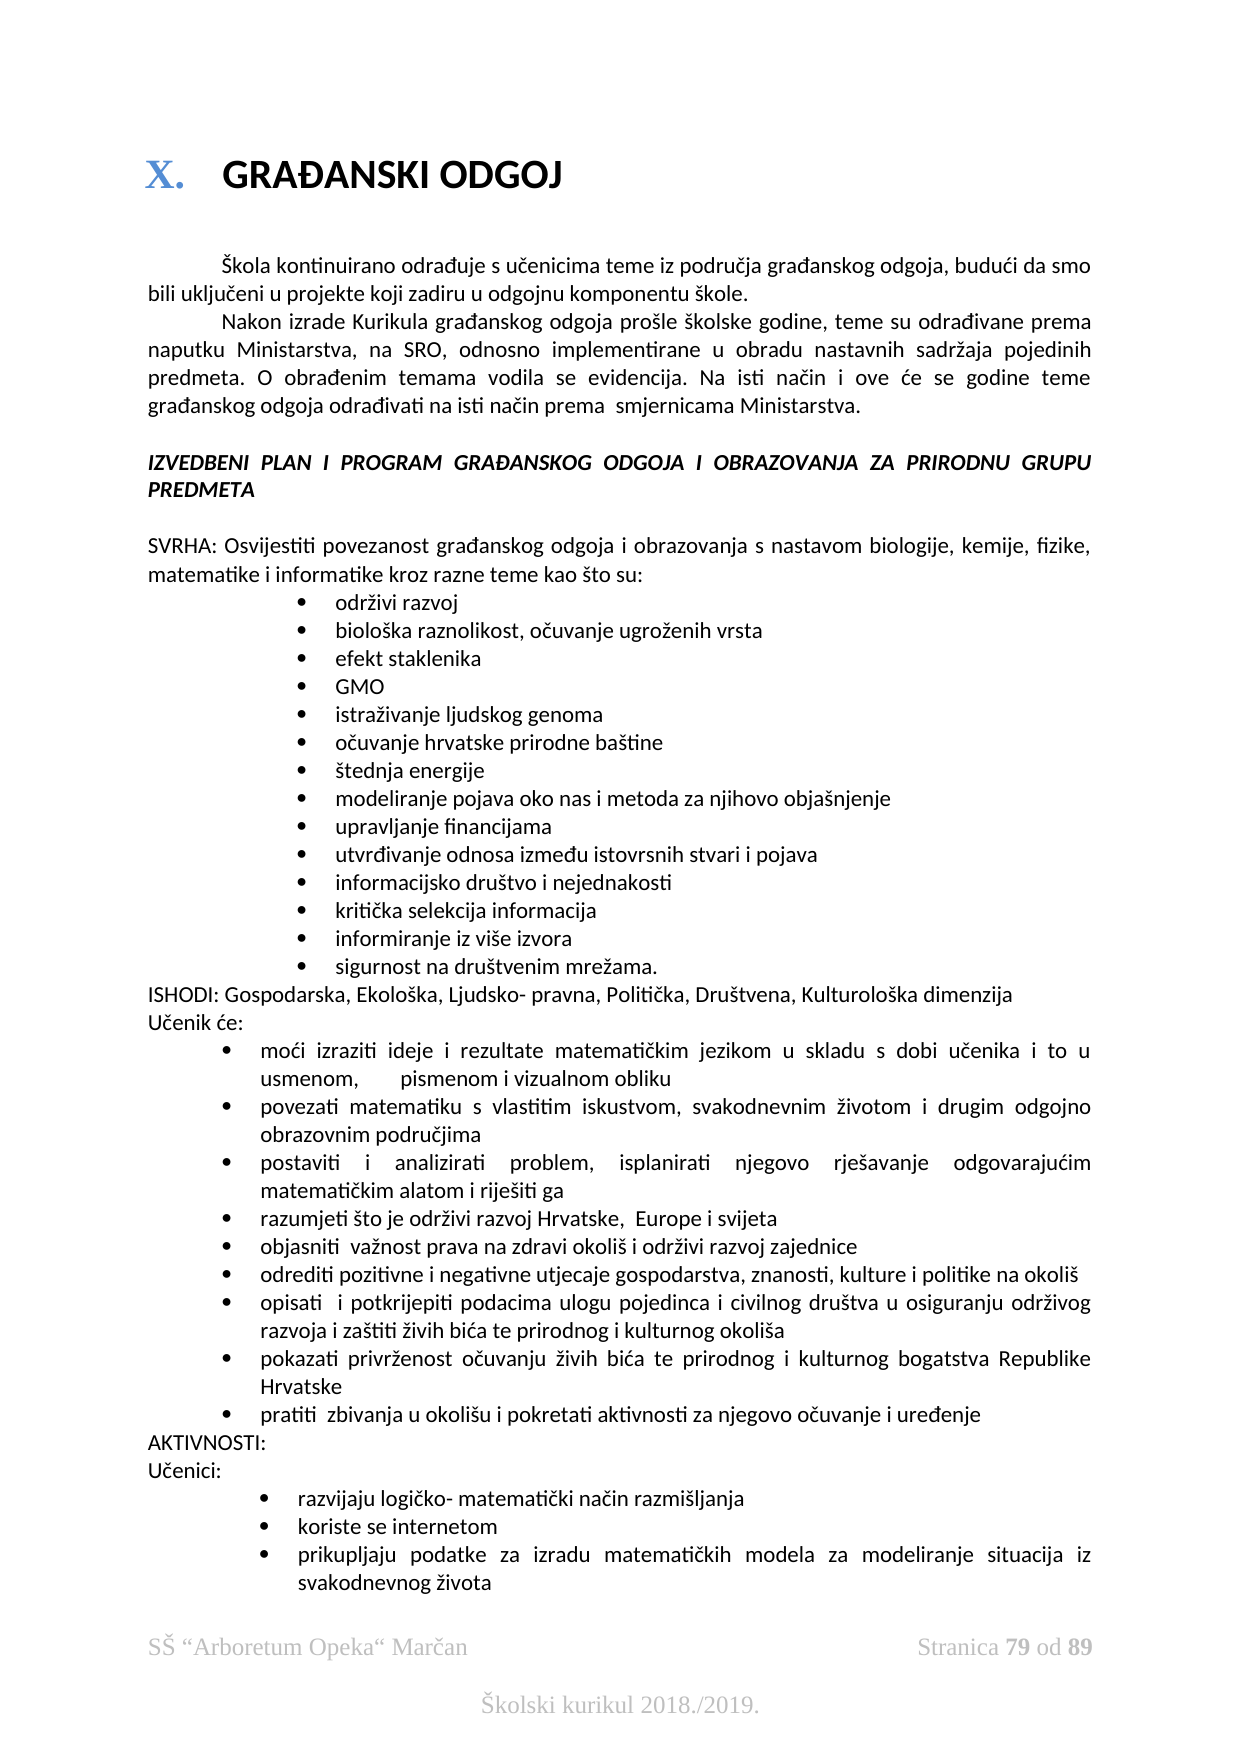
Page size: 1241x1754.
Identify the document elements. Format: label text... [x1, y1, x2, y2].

list istraživanje ljudskog genoma [298, 700, 1093, 728]
list povezati matematiku s vlastitim iskustvom, svakodnevnim životom i drugim odgojno obrazovnim područjima [223, 1092, 1093, 1148]
list postaviti i analizirati problem, isplanirati njegovo rješavanje odgovarajućim matematičkim alatom i riješiti ga [223, 1148, 1093, 1204]
list upravljanje financijama [298, 812, 1093, 840]
list efekt staklenika [298, 644, 1093, 672]
list prikupljaju podatke za izradu matematičkih modela za modeliranje situacija iz svakodnevnog života [260, 1540, 1093, 1596]
list razumjeti što je održivi razvoj Hrvatske, Europe i svijeta [223, 1204, 1093, 1232]
text ISHODI: Gospodarska, Ekološka, Ljudsko- pravna, Politička, Društvena, Kulturološka dimenzija [148, 980, 1093, 1008]
list kritička selekcija informacija [298, 896, 1093, 924]
list razvijaju logičko- matematički način razmišljanja [260, 1484, 1093, 1512]
text AKTIVNOSTI: [148, 1428, 1093, 1456]
list modeliranje pojava oko nas i metoda za njihovo objašnjenje [298, 784, 1093, 812]
text Učenici: [148, 1456, 1093, 1484]
list informiranje iz više izvora [298, 924, 1093, 952]
list biološka raznolikost, očuvanje ugroženih vrsta [298, 616, 1093, 644]
list odrediti pozitivne i negativne utjecaje gospodarstva, znanosti, kulture i politike na okoliš [223, 1260, 1093, 1288]
list štednja energije [298, 756, 1093, 784]
list pokazati privrženost očuvanju živih bića te prirodnog i kulturnog bogatstva Republike Hrvatske [223, 1344, 1093, 1400]
list opisati i potkrijepiti podacima ulogu pojedinca i civilnog društva u osiguranju održivog razvoja i zaštiti živih bića te prirodnog i kulturnog okoliša [223, 1288, 1093, 1344]
list informacijsko društvo i nejednakosti [298, 868, 1093, 896]
text Škola kontinuirano odrađuje s učenicima teme iz područja građanskog odgoja, budući da smo bili uključeni u projekte koji zadiru u odgojnu komponentu škole. [148, 251, 1093, 307]
list očuvanje hrvatske prirodne baštine [298, 728, 1093, 756]
list moći izraziti ideje i rezultate matematičkim jezikom u skladu s dobi učenika i to u usmenom, pismenom i vizualnom obliku [223, 1036, 1093, 1092]
list objasniti važnost prava na zdravi okoliš i održivi razvoj zajednice [223, 1232, 1093, 1260]
list koriste se internetom [260, 1512, 1093, 1540]
list održivi razvoj [298, 588, 1093, 616]
list GMO [298, 672, 1093, 700]
list pratiti zbivanja u okolišu i pokretati aktivnosti za njegovo očuvanje i uređenje [223, 1400, 1093, 1428]
text Učenik će: [148, 1008, 1093, 1036]
text Nakon izrade Kurikula građanskog odgoja prošle školske godine, teme su odrađivane prema naputku Ministarstva, na SRO, odnosno implementirane u obradu nastavnih sadržaja pojedinih predmeta. O obrađenim temama vodila se evidencija. Na isti način i ove će se godine teme građanskog odgoja odrađivati na isti način prema smjernicama Ministarstva. [148, 307, 1093, 419]
text SVRHA: Osvijestiti povezanost građanskog odgoja i obrazovanja s nastavom biologije, kemije, fizike, matematike i informatike kroz razne teme kao što su: [148, 532, 1093, 588]
list utvrđivanje odnosa između istovrsnih stvari i pojava [298, 840, 1093, 868]
subtitle GRAĐANSKI ODGOJ [185, 148, 1093, 198]
list sigurnost na društvenim mrežama. [298, 952, 1093, 980]
text IZVEDBENI PLAN I PROGRAM GRAĐANSKOG ODGOJA I OBRAZOVANJA ZA PRIRODNU GRUPU PREDMETA [148, 448, 1093, 504]
